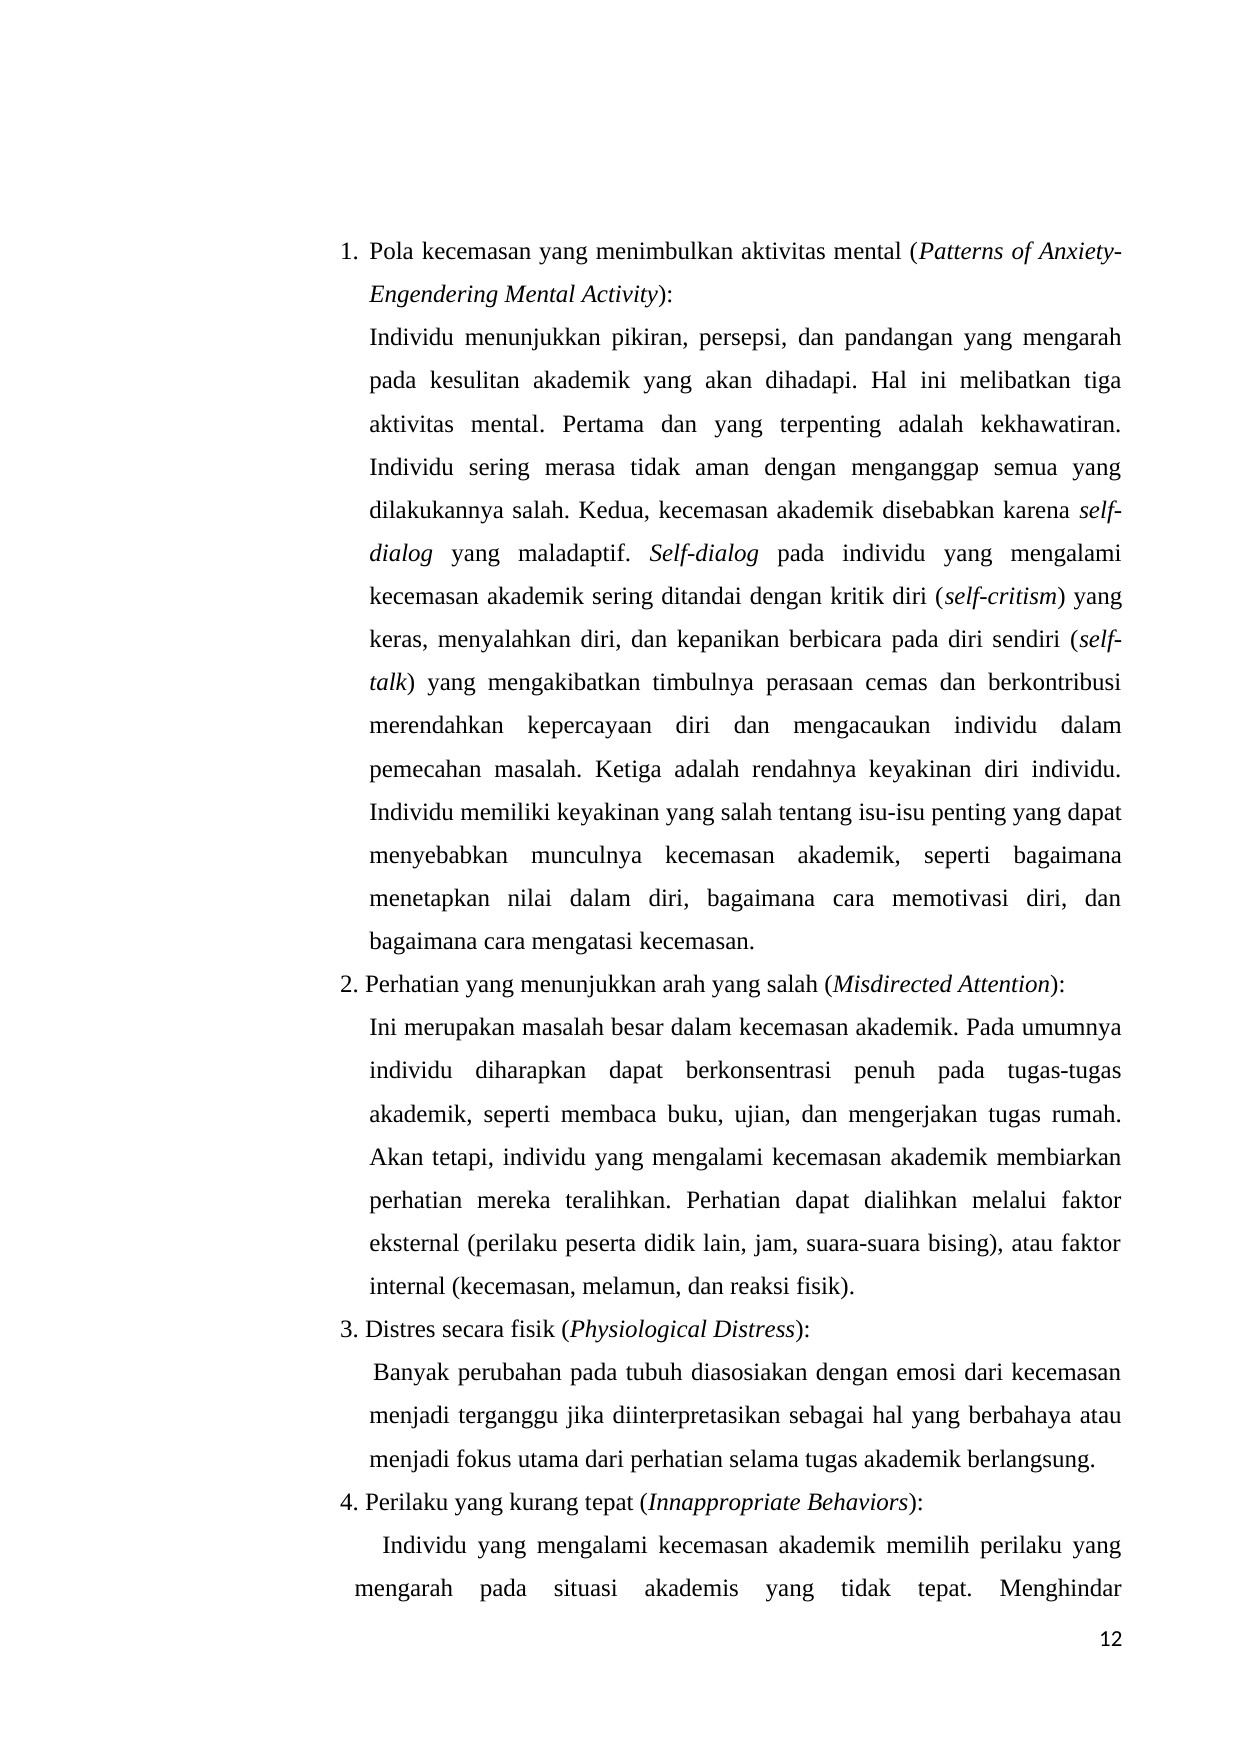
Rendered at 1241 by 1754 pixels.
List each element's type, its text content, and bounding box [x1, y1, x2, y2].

list 3. Distres secara fisik (Physiological Distress): [340, 1314, 1122, 1343]
list Individu menunjukkan pikiran, persepsi, dan pandangan yang mengarah pada kesulitan akademik yang akan dihadapi. Hal ini melibatkan tiga aktivitas mental. Pertama dan yang terpenting adalah kekhawatiran. Individu sering merasa tidak aman dengan menganggap semua yang dilakukannya salah. Kedua, kecemasan akademik disebabkan karena self-dialog yang maladaptif. Self-dialog pada individu yang mengalami kecemasan akademik sering ditandai dengan kritik diri (self-critism) yang keras, menyalahkan diri, dan kepanikan berbicara pada diri sendiri (self-talk) yang mengakibatkan timbulnya perasaan cemas dan berkontribusi merendahkan kepercayaan diri dan mengacaukan individu dalam pemecahan masalah. Ketiga adalah rendahnya keyakinan diri individu. Individu memiliki keyakinan yang salah tentang isu-isu penting yang dapat menyebabkan munculnya kecemasan akademik, seperti bagaimana menetapkan nilai dalam diri, bagaimana cara memotivasi diri, dan bagaimana cara mengatasi kecemasan. [369, 322, 1122, 955]
list Banyak perubahan pada tubuh diasosiakan dengan emosi dari kecemasan menjadi terganggu jika diinterpretasikan sebagai hal yang berbahaya atau menjadi fokus utama dari perhatian selama tugas akademik berlangsung. [340, 1357, 1122, 1472]
list 2. Perhatian yang menunjukkan arah yang salah (Misdirected Attention): [340, 969, 1122, 998]
list 4. Perilaku yang kurang tepat (Innappropriate Behaviors): [340, 1487, 1122, 1516]
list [340, 1530, 1122, 1602]
list Pola kecemasan yang menimbulkan aktivitas mental (Patterns of Anxiety-Engendering Mental Activity): [340, 236, 1122, 308]
list Ini merupakan masalah besar dalam kecemasan akademik. Pada umumnya individu diharapkan dapat berkonsentrasi penuh pada tugas-tugas akademik, seperti membaca buku, ujian, dan mengerjakan tugas rumah. Akan tetapi, individu yang mengalami kecemasan akademik membiarkan perhatian mereka teralihkan. Perhatian dapat dialihkan melalui faktor eksternal (perilaku peserta didik lain, jam, suara-suara bising), atau faktor internal (kecemasan, melamun, dan reaksi fisik). [340, 1012, 1122, 1300]
